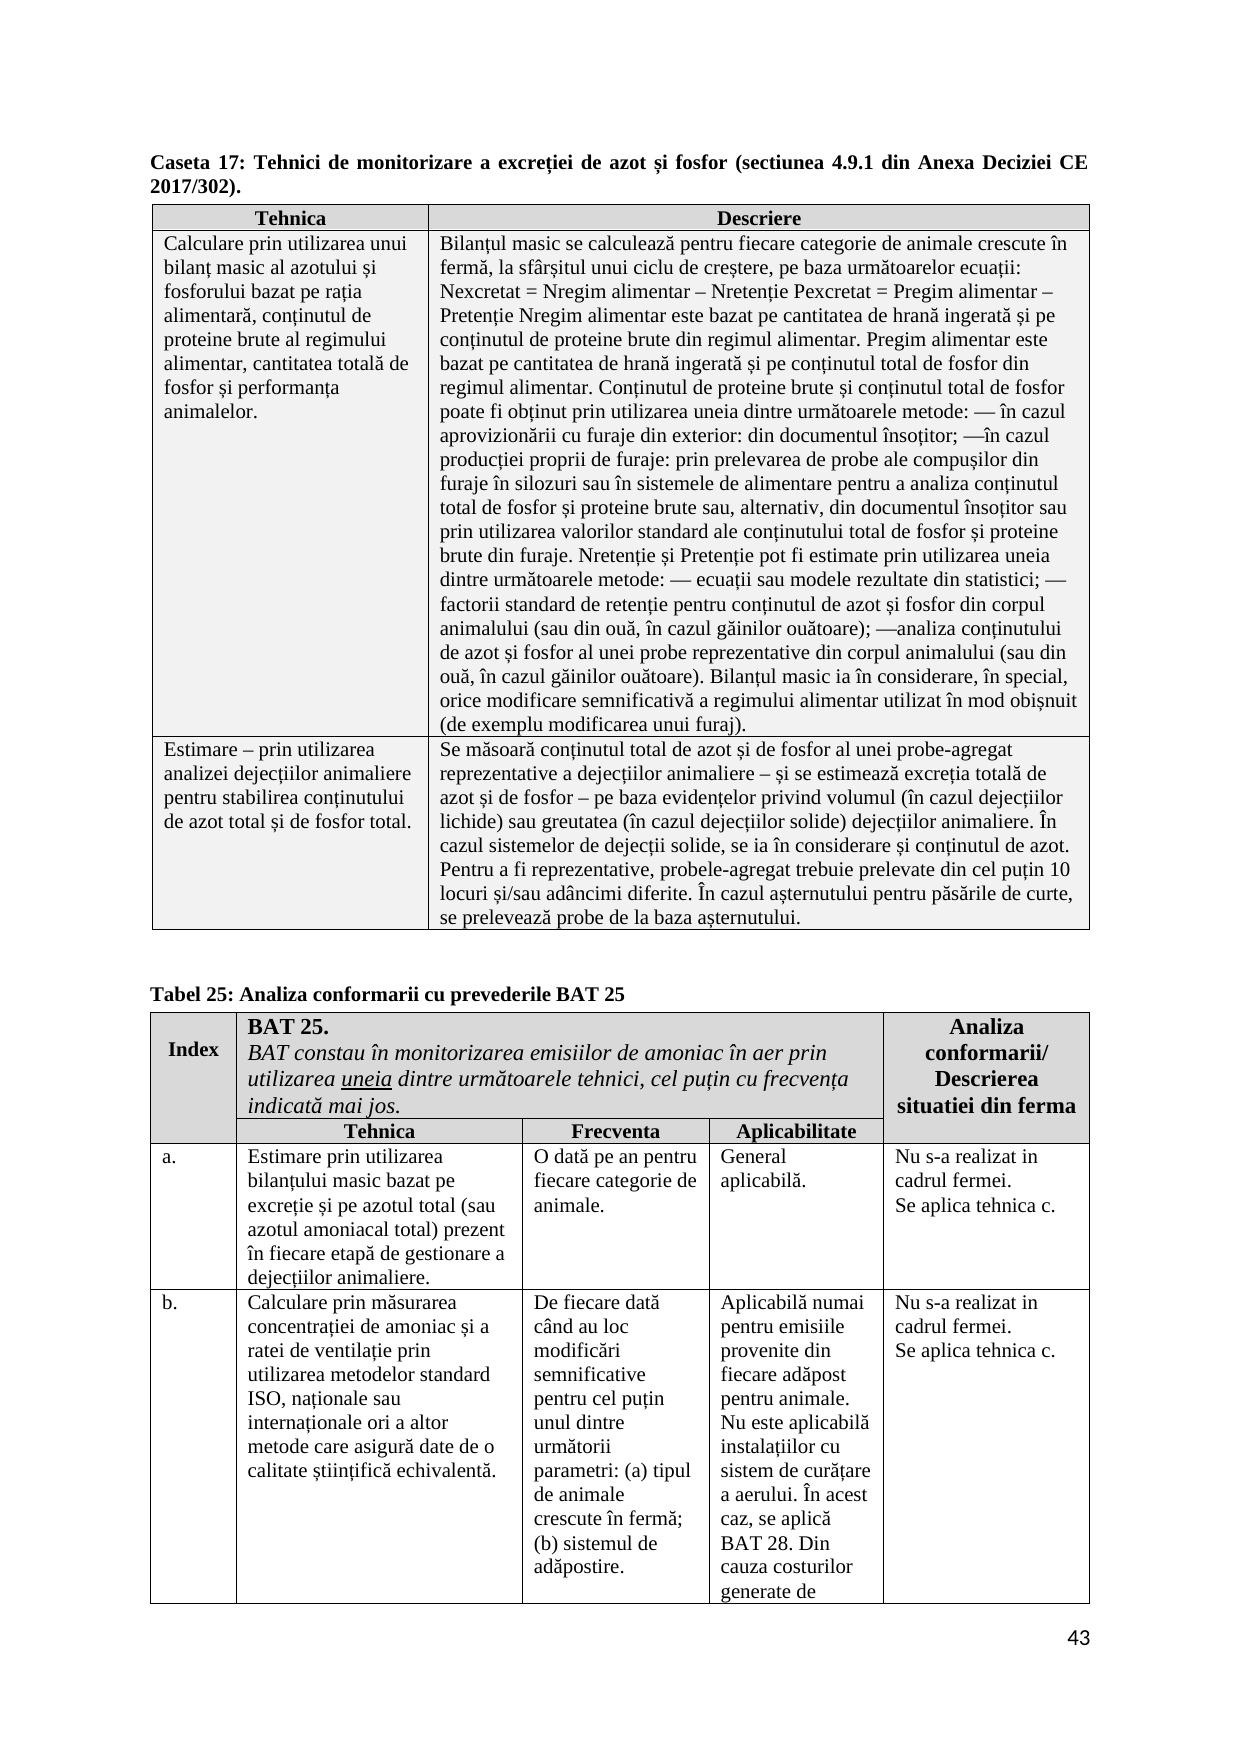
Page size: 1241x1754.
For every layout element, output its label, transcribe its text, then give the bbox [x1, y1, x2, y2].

text Caseta 17: Tehnici de monitorizare a excreției de azot și fosfor (sectiunea 4.9.1 din Anexa Deciziei CE 2017/302). [150, 150, 1090, 198]
table_header BAT 25. BAT constau în monitorizarea emisiilor de amoniac în aer prin utilizarea uneia dintre următoarele tehnici, cel puțin cu frecvența indicată mai jos. [237, 1013, 883, 1118]
table_cell Se măsoară conținutul total de azot și de fosfor al unei probe-agregat reprezentative a dejecțiilor animaliere – și se estimează excreția totală de azot și de fosfor – pe baza evidențelor privind volumul (în cazul dejecțiilor lichide) sau greutatea (în cazul dejecțiilor solide) dejecțiilor animaliere. În cazul sistemelor de dejecții solide, se ia în considerare și conținutul de azot. Pentru a fi reprezentative, probele-agregat trebuie prelevate din cel puțin 10 locuri și/sau adâncimi diferite. În cazul așternutului pentru păsările de curte, se prelevează probe de la baza așternutului. [429, 737, 1089, 929]
table_header Analiza conformarii/ Descrierea situatiei din ferma [884, 1013, 1089, 1143]
table_header Descriere [429, 205, 1089, 229]
table_cell Bilanțul masic se calculează pentru fiecare categorie de animale crescute în fermă, la sfârșitul unui ciclu de creștere, pe baza următoarelor ecuații: Nexcretat = Nregim alimentar – Nretenție Pexcretat = Pregim alimentar – Pretenție Nregim alimentar este bazat pe cantitatea de hrană ingerată și pe conținutul de proteine brute din regimul alimentar. Pregim alimentar este bazat pe cantitatea de hrană ingerată și pe conținutul total de fosfor din regimul alimentar. Conținutul de proteine brute și conținutul total de fosfor poate fi obținut prin utilizarea uneia dintre următoarele metode: — în cazul aprovizionării cu furaje din exterior: din documentul însoțitor; —în cazul producției proprii de furaje: prin prelevarea de probe ale compușilor din furaje în silozuri sau în sistemele de alimentare pentru a analiza conținutul total de fosfor și proteine brute sau, alternativ, din documentul însoțitor sau prin utilizarea valorilor standard ale conținutului total de fosfor și proteine brute din furaje. Nretenție și Pretenție pot fi estimate prin utilizarea uneia dintre următoarele metode: — ecuații sau modele rezultate din statistici; — factorii standard de retenție pentru conținutul de azot și fosfor din corpul animalului (sau din ouă, în cazul găinilor ouătoare); —analiza conținutului de azot și fosfor al unei probe reprezentative din corpul animalului (sau din ouă, în cazul găinilor ouătoare). Bilanțul masic ia în considerare, în special, orice modificare semnificativă a regimului alimentar utilizat în mod obișnuit (de exemplu modificarea unui furaj). [429, 231, 1089, 736]
table_cell Aplicabilitate [710, 1119, 883, 1143]
table_cell a. [151, 1144, 236, 1289]
table_cell General aplicabilă. [710, 1144, 883, 1289]
table_header Tehnica [153, 205, 428, 229]
table_cell Nu s-a realizat in cadrul fermei. Se aplica tehnica c. [884, 1290, 1089, 1603]
table_header Index [151, 1013, 236, 1143]
table_cell Frecventa [523, 1119, 709, 1143]
text Tabel 25: Analiza conformarii cu prevederile BAT 25 [150, 981, 1090, 1006]
table_cell Tehnica [237, 1119, 522, 1143]
table_cell Nu s-a realizat in cadrul fermei. Se aplica tehnica c. [884, 1144, 1089, 1289]
table_cell Estimare prin utilizarea bilanțului masic bazat pe excreție și pe azotul total (sau azotul amoniacal total) prezent în fiecare etapă de gestionare a dejecțiilor animaliere. [237, 1144, 522, 1289]
table_cell O dată pe an pentru fiecare categorie de animale. [523, 1144, 709, 1289]
table_cell Estimare – prin utilizarea analizei dejecțiilor animaliere pentru stabilirea conținutului de azot total și de fosfor total. [153, 737, 428, 929]
table_cell b. [151, 1290, 236, 1603]
